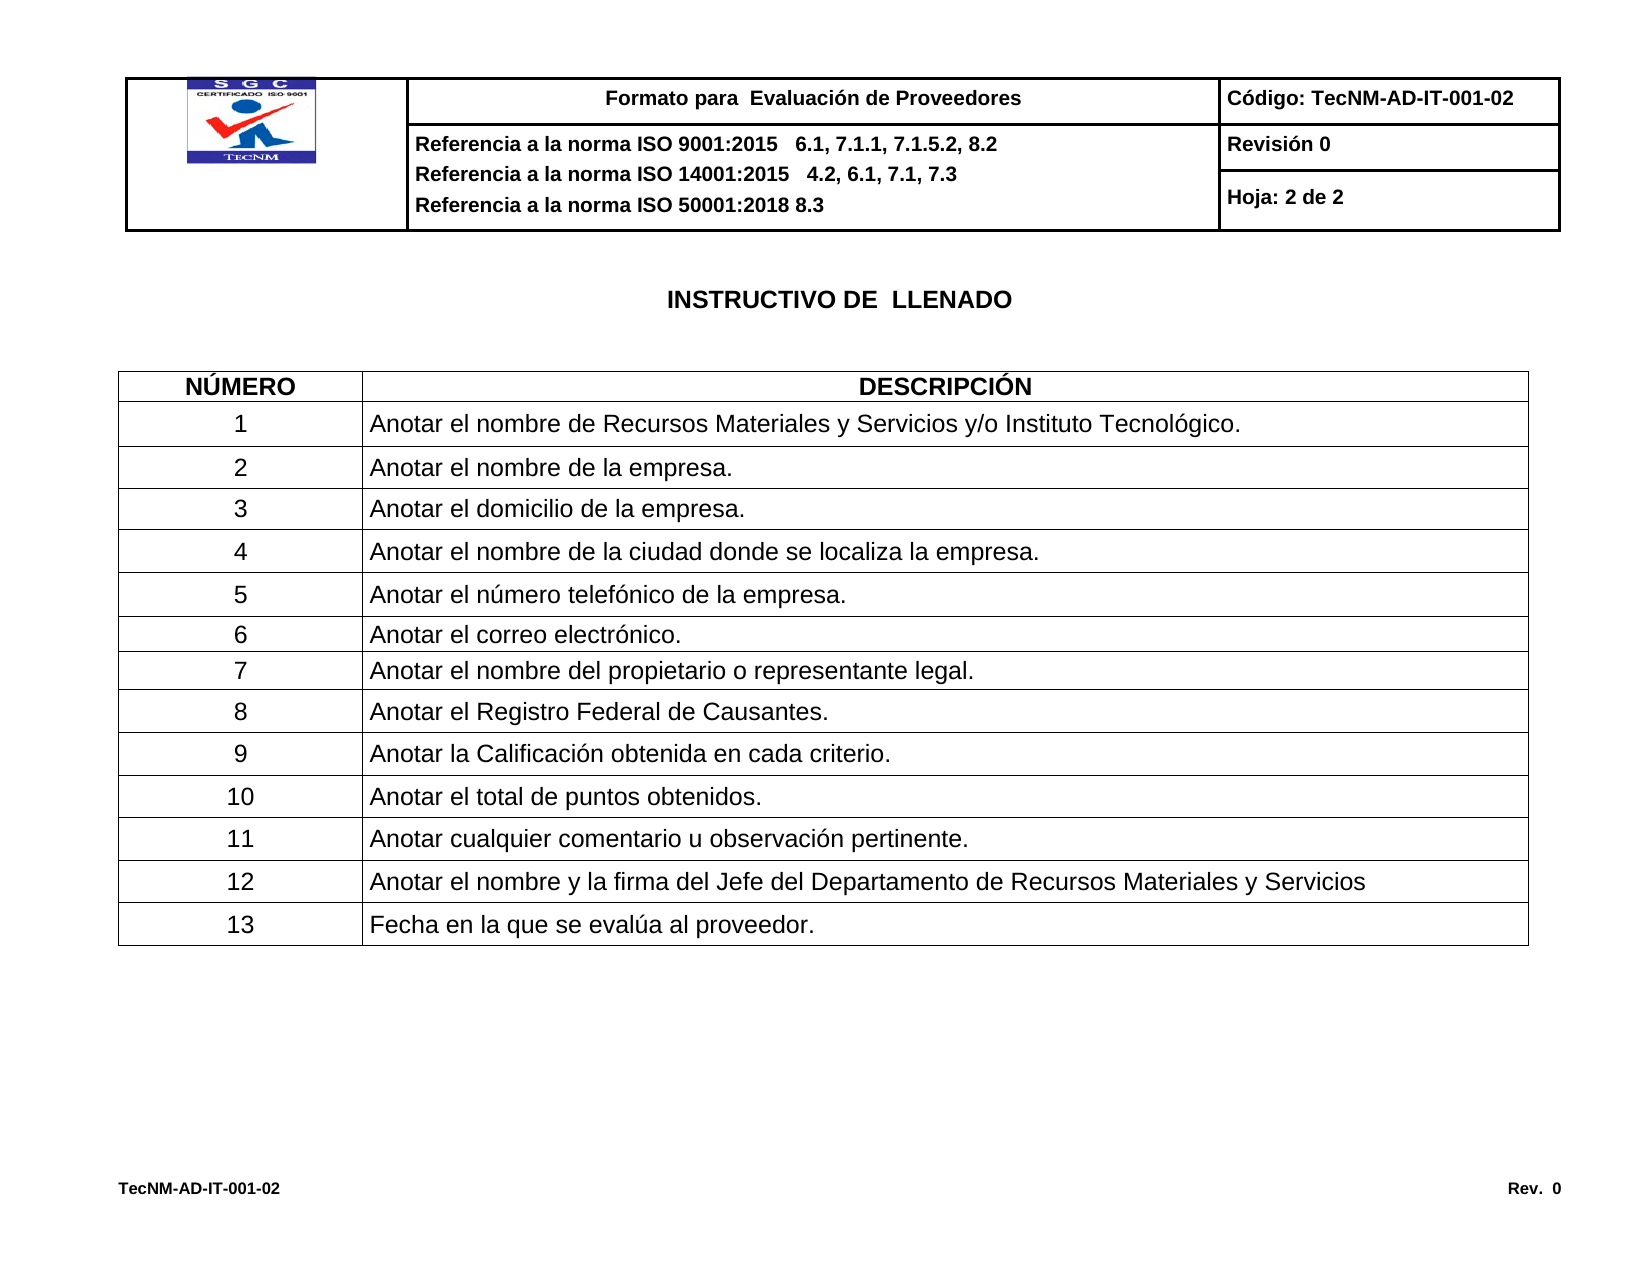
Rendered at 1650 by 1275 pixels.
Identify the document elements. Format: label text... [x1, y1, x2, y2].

table_cell Anotar el número telefónico de la empresa. [363, 573, 1528, 616]
table_cell 6 [119, 617, 362, 651]
table_cell Anotar el nombre de Recursos Materiales y Servicios y/o Instituto Tecnológico. [363, 402, 1528, 446]
table_cell 8 [119, 690, 362, 732]
table_cell 7 [119, 652, 362, 689]
table_cell 3 [119, 489, 362, 529]
table_cell 12 [119, 861, 362, 902]
table_cell 9 [119, 733, 362, 774]
table_cell Anotar cualquier comentario u observación pertinente. [363, 818, 1528, 860]
table_cell 2 [119, 447, 362, 487]
table_cell Anotar el correo electrónico. [363, 617, 1528, 651]
table_header NÚMERO [119, 372, 362, 401]
table_cell 4 [119, 530, 362, 572]
table_cell Anotar obtenida en cada criterio. [363, 733, 1528, 774]
table_cell Anotar el nombre de la ciudad donde se localiza la empresa. [363, 530, 1528, 572]
table_cell Anotar el nombre de la empresa. [363, 447, 1528, 487]
table_header DESCRIPCIÓN [363, 372, 1528, 401]
list INSTRUCTIVO DE LLENADO [118, 285, 1561, 313]
table_cell 10 [119, 776, 362, 817]
table_cell 13 [119, 903, 362, 945]
table_cell Anotar el nombre del propietario o representante legal. [363, 652, 1528, 689]
table_cell Fecha en la que se evalúa al proveedor. [363, 903, 1528, 945]
table_cell 11 [119, 818, 362, 860]
picture [186, 80, 317, 164]
table_cell Anotar el total de puntos obtenidos. [363, 776, 1528, 817]
table_cell Anotar el Registro Federal de Causantes. [363, 690, 1528, 732]
table_cell 5 [119, 573, 362, 616]
table_cell 1 [119, 402, 362, 446]
table_cell Anotar el domicilio de la empresa. [363, 489, 1528, 529]
table_cell Anotar el nombre y la firma del Jefe del Departamento de Recursos Materiales y Servicios [363, 861, 1528, 902]
